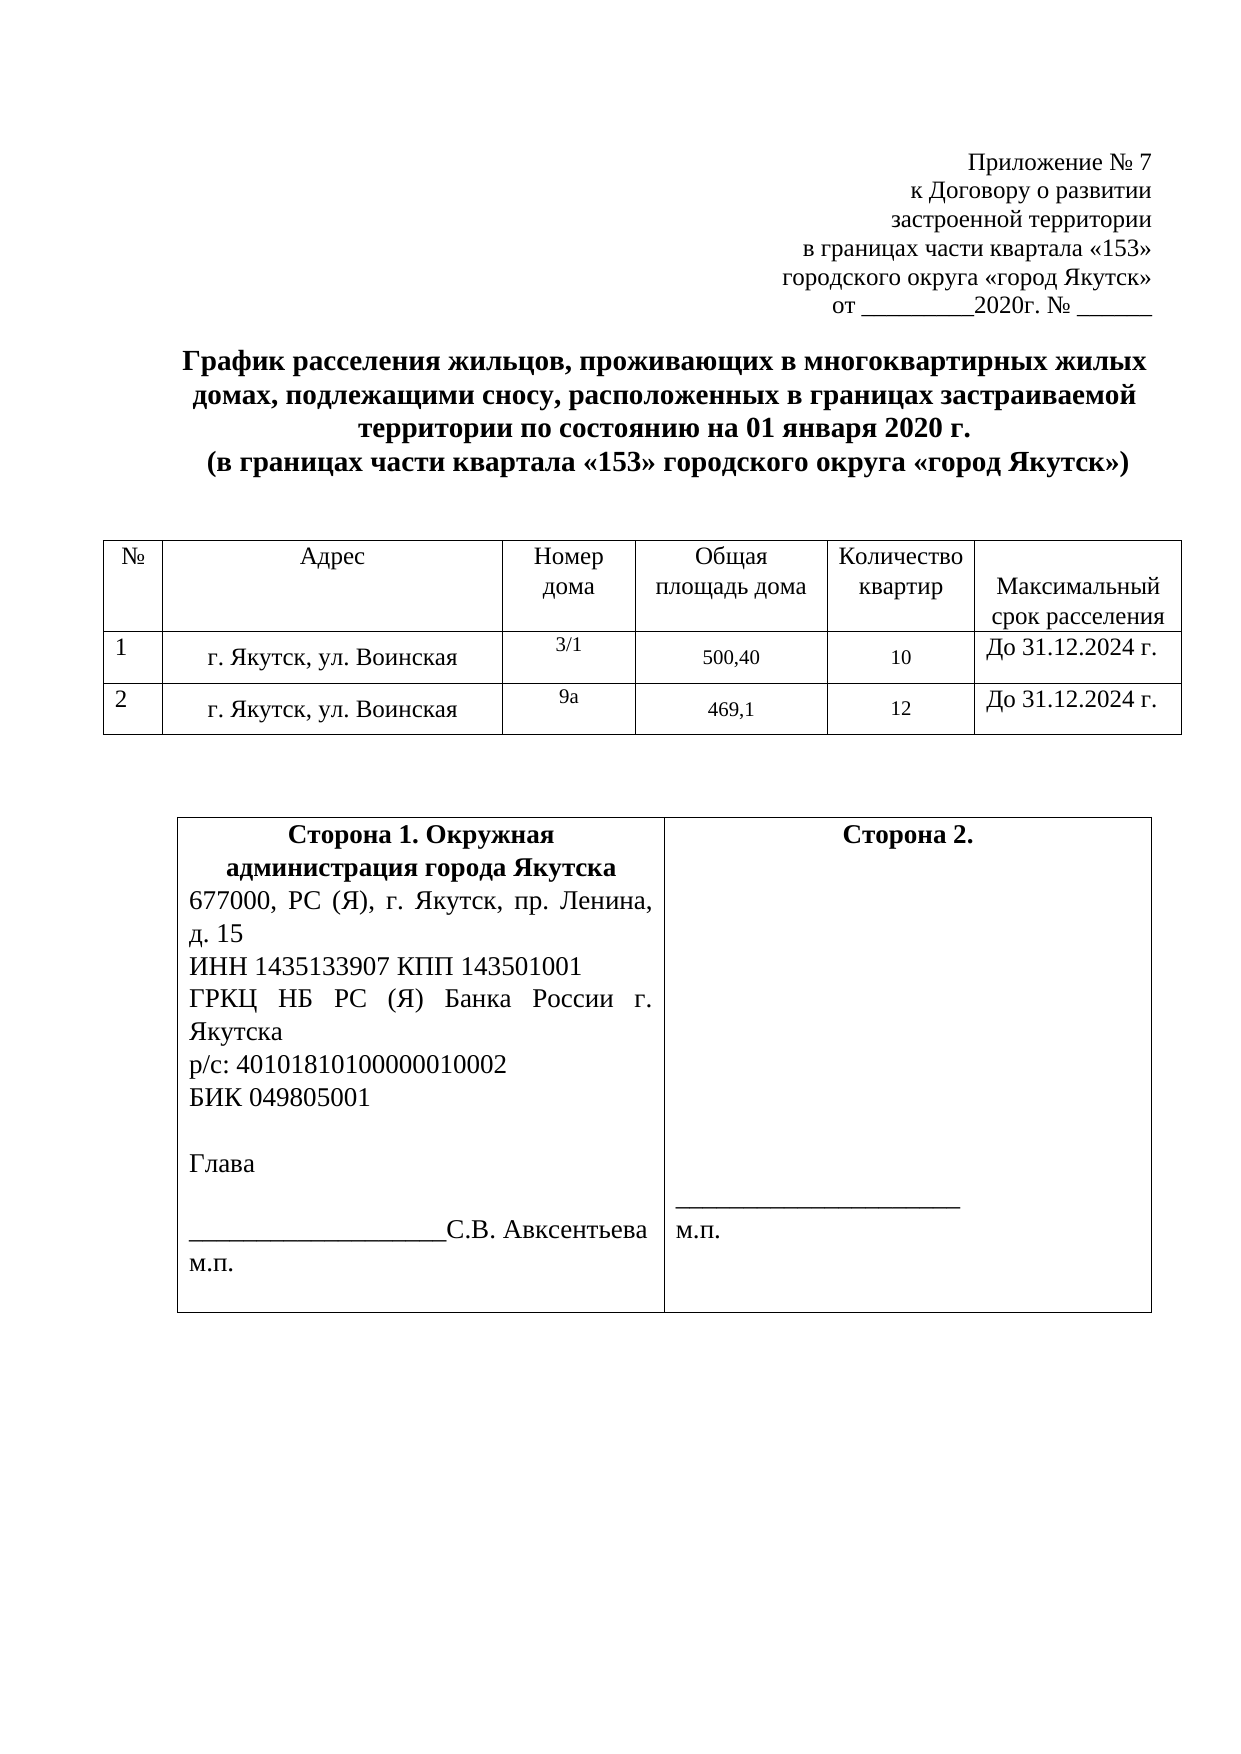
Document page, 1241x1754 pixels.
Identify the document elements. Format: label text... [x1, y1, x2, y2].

table_cell 3/1 [503, 632, 635, 683]
table_cell 1 [104, 632, 162, 683]
text к Договору о развитии [177, 176, 1152, 204]
table_cell 9а [503, 684, 635, 734]
table_cell г. Якутск, ул. Воинская [163, 684, 502, 734]
table_header Количество квартир [828, 541, 974, 631]
table_cell 12 [828, 684, 974, 734]
table_header Максимальный срок расселения [975, 541, 1181, 631]
text в границах части квартала «153» [177, 233, 1152, 262]
table_header Общая площадь дома [636, 541, 827, 631]
table_cell 469,1 [636, 684, 827, 734]
table_cell г. Якутск, ул. Воинская [163, 632, 502, 683]
table_cell 2 [104, 684, 162, 734]
table_cell 500,40 [636, 632, 827, 683]
table_cell 10 [828, 632, 974, 683]
table_header Сторона 1. Окружная администрация города Якутска 677000, РС (Я), г. Якутск, пр. Ленина, д. 15 ИНН 1435133907 КПП 143501001 ГРКЦ НБ РС (Я) Банка России г. Якутска р/с: 40101810100000010002 БИК 049805001 Глава ___________________С.В. Авксентьева м.п. [178, 818, 664, 1312]
text График расселения жильцов, проживающих в многоквартирных жилых домах, подлежащими сносу, расположенных в границах застраиваемой территории по состоянию на 01 января 2020 г. [177, 343, 1152, 444]
table_header № [104, 541, 162, 631]
text городского округа «город Якутск» [177, 262, 1152, 291]
table_header Номер дома [503, 541, 635, 631]
text от _________2020г. № ______ [177, 291, 1152, 319]
table_cell До 31.12.2024 г. [975, 684, 1181, 734]
text застроенной территории [177, 204, 1152, 233]
text Приложение № 7 [177, 147, 1152, 176]
text (в границах части квартала «153» городского округа «город Якутск») [177, 444, 1152, 478]
table_cell До 31.12.2024 г. [975, 632, 1181, 683]
table_header Сторона 2. _____________________ м.п. [665, 818, 1151, 1312]
table_header Адрес [163, 541, 502, 631]
